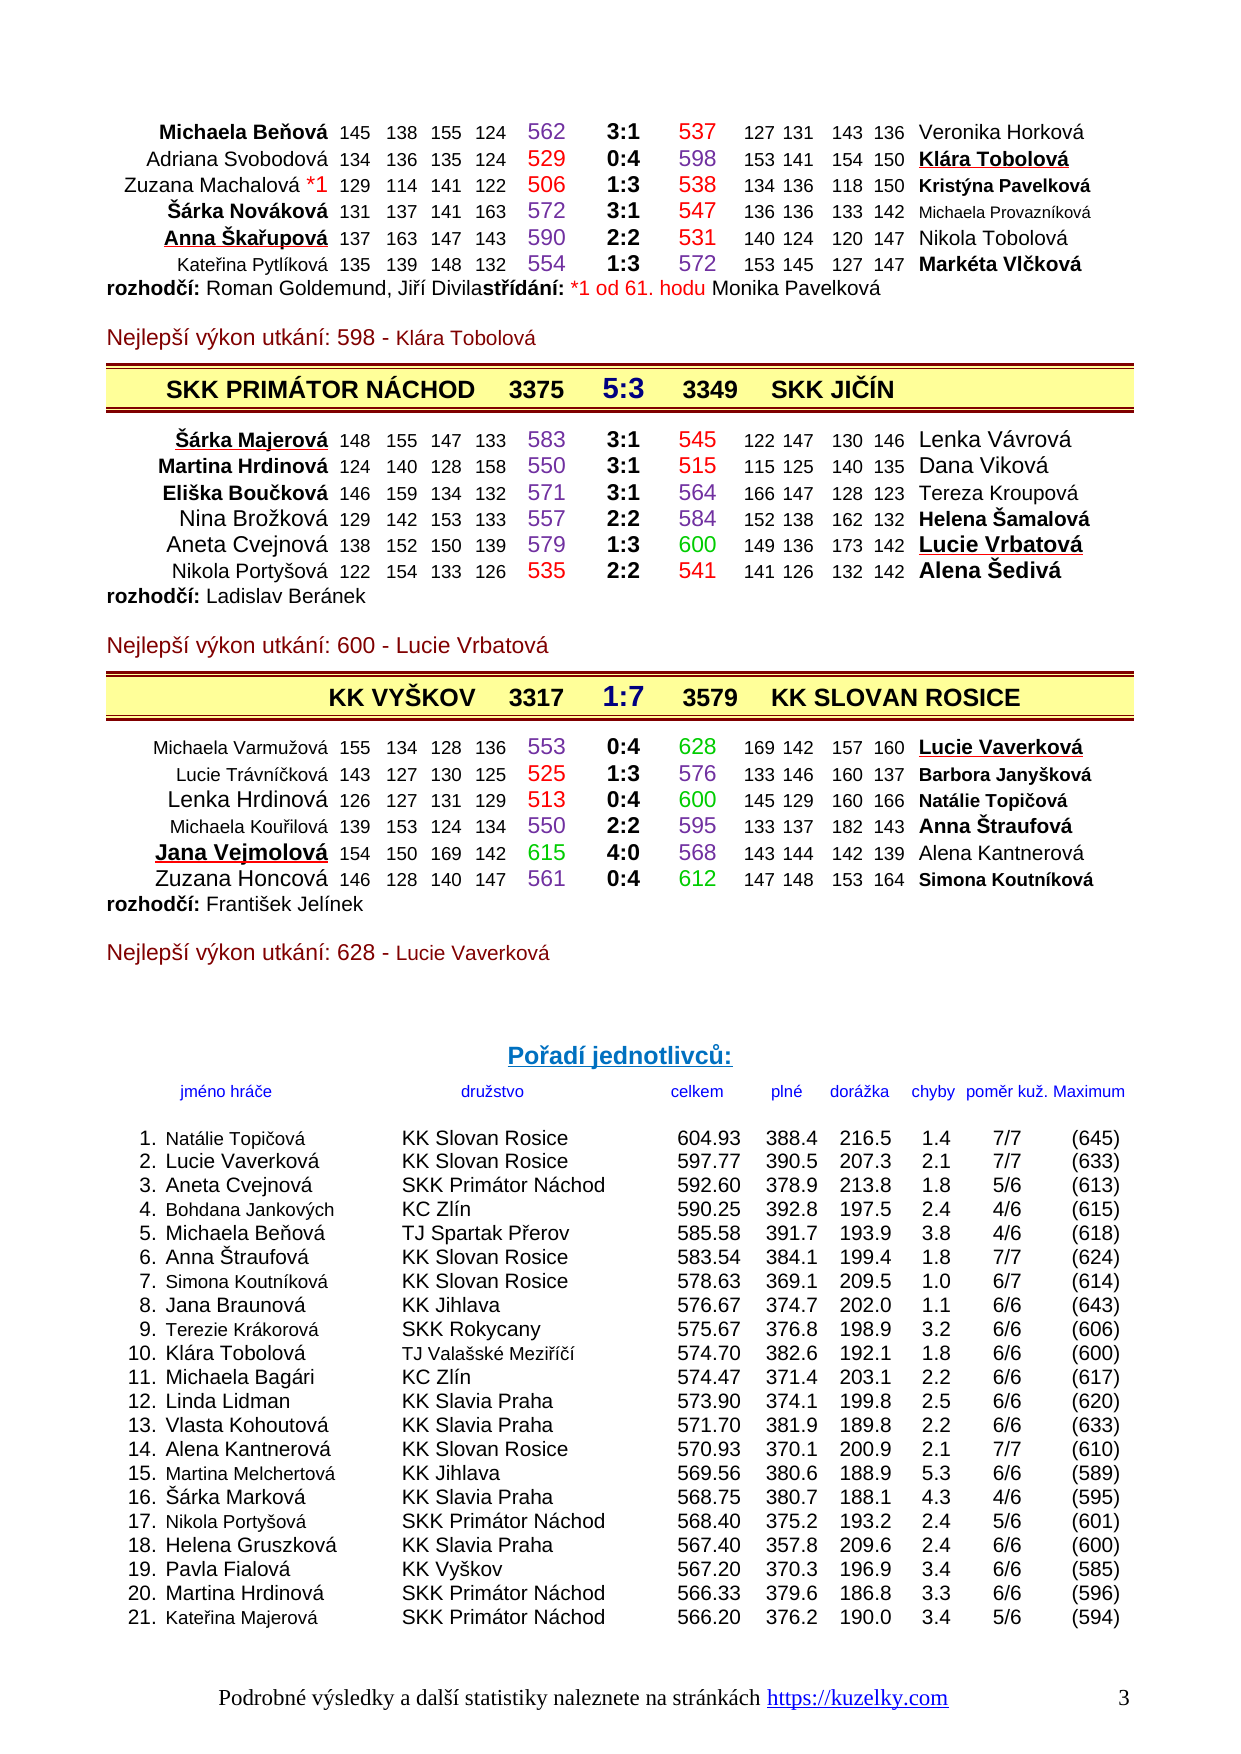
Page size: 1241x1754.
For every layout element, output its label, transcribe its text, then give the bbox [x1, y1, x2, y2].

text 8. Jana Braunová KK Jihlava 576.67 374.7 202.0 1.1 6/6 (643) [106, 1293, 1134, 1317]
text Martina Hrdinová 124 140 128 158 550 3:1 515 115 125 140 135 Dana Viková [106, 452, 1134, 478]
text 13. Vlasta Kohoutová KK Slavia Praha 571.70 381.9 189.8 2.2 6/6 (633) [106, 1413, 1134, 1437]
text 11. Michaela Bagári KC Zlín 574.47 371.4 203.1 2.2 6/6 (617) [106, 1365, 1134, 1389]
text Nejlepší výkon utkání: 598 - Klára Tobolová [106, 324, 1134, 351]
text 15. Martina Melchertová KK Jihlava 569.56 380.6 188.9 5.3 6/6 (589) [106, 1461, 1134, 1485]
text SKK Primátor Náchod 3375 5:3 3349 SKK Jičín [106, 369, 1134, 407]
text 4. Bohdana Jankových KC Zlín 590.25 392.8 197.5 2.4 4/6 (615) [106, 1197, 1134, 1221]
text jméno hráče družstvo celkem plné dorážka chyby poměr kuž. Maximum [106, 1082, 1134, 1101]
text Nina Brožková 129 142 153 133 557 2:2 584 152 138 162 132 Helena Šamalová [106, 505, 1134, 531]
text rozhodčí: Ladislav Beránek [106, 584, 1134, 608]
text 7. Simona Koutníková KK Slovan Rosice 578.63 369.1 209.5 1.0 6/7 (614) [106, 1269, 1134, 1293]
text 17. Nikola Portyšová SKK Primátor Náchod 568.40 375.2 193.2 2.4 5/6 (601) [106, 1509, 1134, 1533]
text Lucie Trávníčková 143 127 130 125 525 1:3 576 133 146 160 137 Barbora Janyšková [106, 760, 1134, 786]
text Zuzana Honcová 146 128 140 147 561 0:4 612 147 148 153 164 Simona Koutníková [106, 865, 1134, 891]
text Nejlepší výkon utkání: 600 - Lucie Vrbatová [106, 632, 1134, 658]
text Nejlepší výkon utkání: 628 - Lucie Vaverková [106, 939, 1134, 966]
text Kateřina Pytlíková 135 139 148 132 554 1:3 572 153 145 127 147 Markéta Vlčková [106, 250, 1134, 276]
text Eliška Boučková 146 159 134 132 571 3:1 564 166 147 128 123 Tereza Kroupová [106, 478, 1134, 505]
text Michaela Kouřilová 139 153 124 134 550 2:2 595 133 137 182 143 Anna Štraufová [106, 812, 1134, 839]
text Zuzana Machalová *1 129 114 141 122 506 1:3 538 134 136 118 150 Kristýna Pavelková [106, 171, 1134, 197]
text rozhodčí: František Jelínek [106, 891, 1134, 915]
text 2. Lucie Vaverková KK Slovan Rosice 597.77 390.5 207.3 2.1 7/7 (633) [106, 1149, 1134, 1173]
text Michaela Varmužová 155 134 128 136 553 0:4 628 169 142 157 160 Lucie Vaverková [106, 733, 1134, 760]
text Michaela Beňová 145 138 155 124 562 3:1 537 127 131 143 136 Veronika Horková [106, 118, 1134, 144]
text rozhodčí: Roman Goldemund, Jiří Divilastřídání: *1 od 61. hodu Monika Pavelková [106, 276, 1134, 300]
text Nikola Portyšová 122 154 133 126 535 2:2 541 141 126 132 142 Alena Šedivá [106, 557, 1134, 584]
text 5. Michaela Beňová TJ Spartak Přerov 585.58 391.7 193.9 3.8 4/6 (618) [106, 1221, 1134, 1245]
text Šárka Majerová 148 155 147 133 583 3:1 545 122 147 130 146 Lenka Vávrová [106, 426, 1134, 452]
text 19. Pavla Fialová KK Vyškov 567.20 370.3 196.9 3.4 6/6 (585) [106, 1557, 1134, 1581]
text 9. Terezie Krákorová SKK Rokycany 575.67 376.8 198.9 3.2 6/6 (606) [106, 1317, 1134, 1341]
text Adriana Svobodová 134 136 135 124 529 0:4 598 153 141 154 150 Klára Tobolová [106, 144, 1134, 171]
text Pořadí jednotlivců: [94, 1041, 1145, 1070]
text Anna Škařupová 137 163 147 143 590 2:2 531 140 124 120 147 Nikola Tobolová [106, 223, 1134, 250]
text 21. Kateřina Majerová SKK Primátor Náchod 566.20 376.2 190.0 3.4 5/6 (594) [106, 1604, 1134, 1628]
text 6. Anna Štraufová KK Slovan Rosice 583.54 384.1 199.4 1.8 7/7 (624) [106, 1245, 1134, 1269]
text 20. Martina Hrdinová SKK Primátor Náchod 566.33 379.6 186.8 3.3 6/6 (596) [106, 1581, 1134, 1604]
text 14. Alena Kantnerová KK Slovan Rosice 570.93 370.1 200.9 2.1 7/7 (610) [106, 1437, 1134, 1461]
text Jana Vejmolová 154 150 169 142 615 4:0 568 143 144 142 139 Alena Kantnerová [106, 839, 1134, 865]
text 1. Natálie Topičová KK Slovan Rosice 604.93 388.4 216.5 1.4 7/7 (645) [106, 1125, 1134, 1149]
text 12. Linda Lidman KK Slavia Praha 573.90 374.1 199.8 2.5 6/6 (620) [106, 1389, 1134, 1413]
text KK Vyškov 3317 1:7 3579 KK Slovan Rosice [106, 677, 1134, 715]
text Aneta Cvejnová 138 152 150 139 579 1:3 600 149 136 173 142 Lucie Vrbatová [106, 531, 1134, 557]
text 10. Klára Tobolová TJ Valašské Meziříčí 574.70 382.6 192.1 1.8 6/6 (600) [106, 1341, 1134, 1365]
text Šárka Nováková 131 137 141 163 572 3:1 547 136 136 133 142 Michaela Provazníková [106, 197, 1134, 223]
text 18. Helena Gruszková KK Slavia Praha 567.40 357.8 209.6 2.4 6/6 (600) [106, 1533, 1134, 1557]
text 16. Šárka Marková KK Slavia Praha 568.75 380.7 188.1 4.3 4/6 (595) [106, 1485, 1134, 1509]
text 3. Aneta Cvejnová SKK Primátor Náchod 592.60 378.9 213.8 1.8 5/6 (613) [106, 1173, 1134, 1197]
text Lenka Hrdinová 126 127 131 129 513 0:4 600 145 129 160 166 Natálie Topičová [106, 786, 1134, 812]
